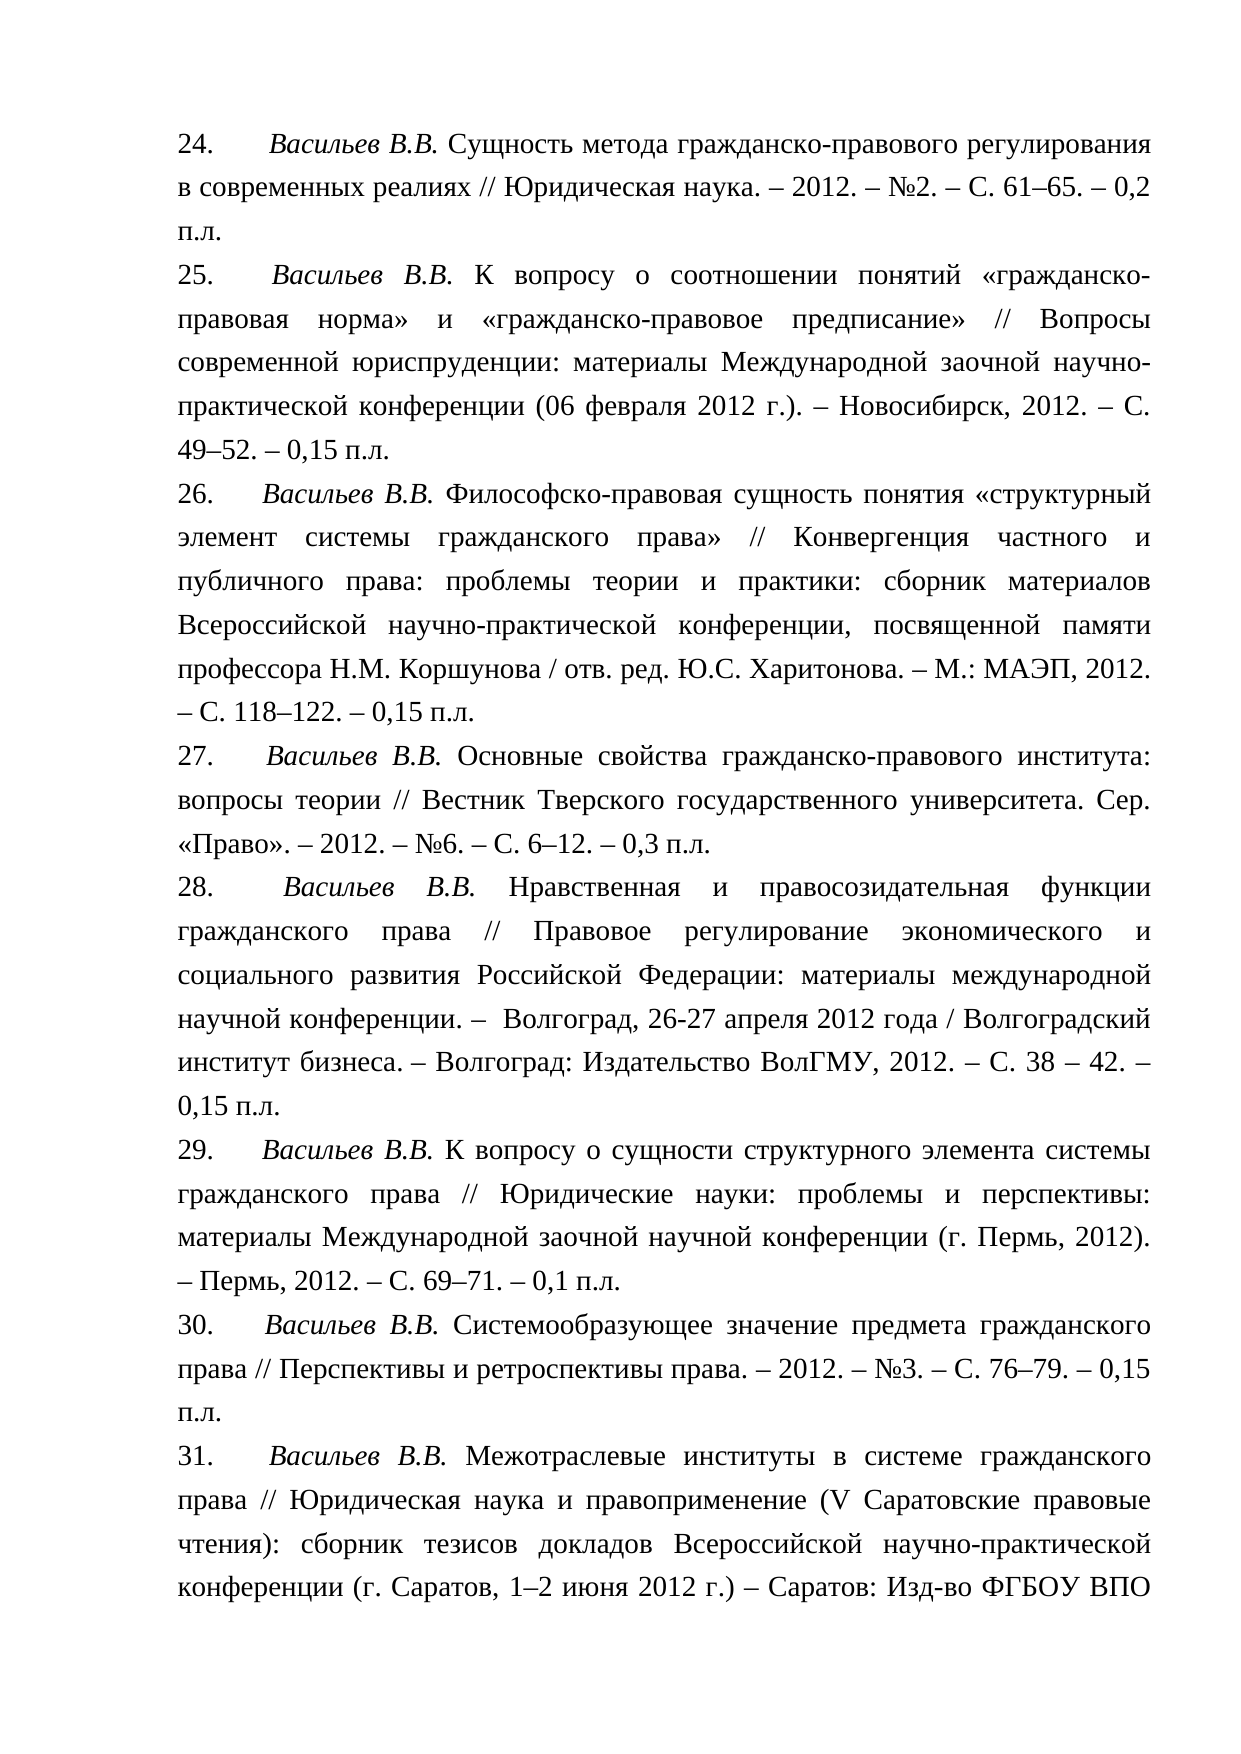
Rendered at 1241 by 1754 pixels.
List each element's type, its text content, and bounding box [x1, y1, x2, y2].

list Васильев В.В. К вопросу о сущности структурного элемента системы гражданского права // Юридические науки: проблемы и перспективы: материалы Международной заочной научной конференции (г. Пермь, 2012). – Пермь, 2012. – С. 69–71. – 0,1 п.л. [177, 1124, 1152, 1299]
list Васильев В.В. К вопросу о соотношении понятий «гражданско-правовая норма» и «гражданско-правовое предписание» // Вопросы современной юриспруденции: материалы Международной заочной научно-практической конференции (06 февраля 2012 г.). – Новосибирск, 2012. – С. 49–52. – 0,15 п.л. [177, 249, 1152, 468]
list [177, 1431, 1152, 1606]
list Васильев В.В. Сущность метода гражданско-правового регулирования в современных реалиях // Юридическая наука. – 2012. – №2. – С. 61–65. – 0,2 п.л. [177, 118, 1152, 249]
list Васильев В.В. Нравственная и правосозидательная функции гражданского права // Правовое регулирование экономического и социального развития Российской Федерации: материалы международной научной конференции. – Волгоград, 26-27 апреля 2012 года / Волгоградский институт бизнеса. – Волгоград: Издательство ВолГМУ, 2012. – С. 38 – 42. – 0,15 п.л. [177, 862, 1152, 1124]
list Васильев В.В. Основные свойства гражданско-правового института: вопросы теории // Вестник Тверского государственного университета. Сер. «Право». – 2012. – №6. – С. 6–12. – 0,3 п.л. [177, 731, 1152, 862]
list Васильев В.В. Системообразующее значение предмета гражданского права // Перспективы и ретроспективы права. – 2012. – №3. – С. 76–79. – 0,15 п.л. [177, 1299, 1152, 1431]
list Васильев В.В. Философско-правовая сущность понятия «структурный элемент системы гражданского права» // Конвергенция частного и публичного права: проблемы теории и практики: сборник материалов Всероссийской научно-практической конференции, посвященной памяти профессора Н.М. Коршунова / отв. ред. Ю.С. Харитонова. – М.: МАЭП, 2012. – С. 118–122. – 0,15 п.л. [177, 468, 1152, 731]
